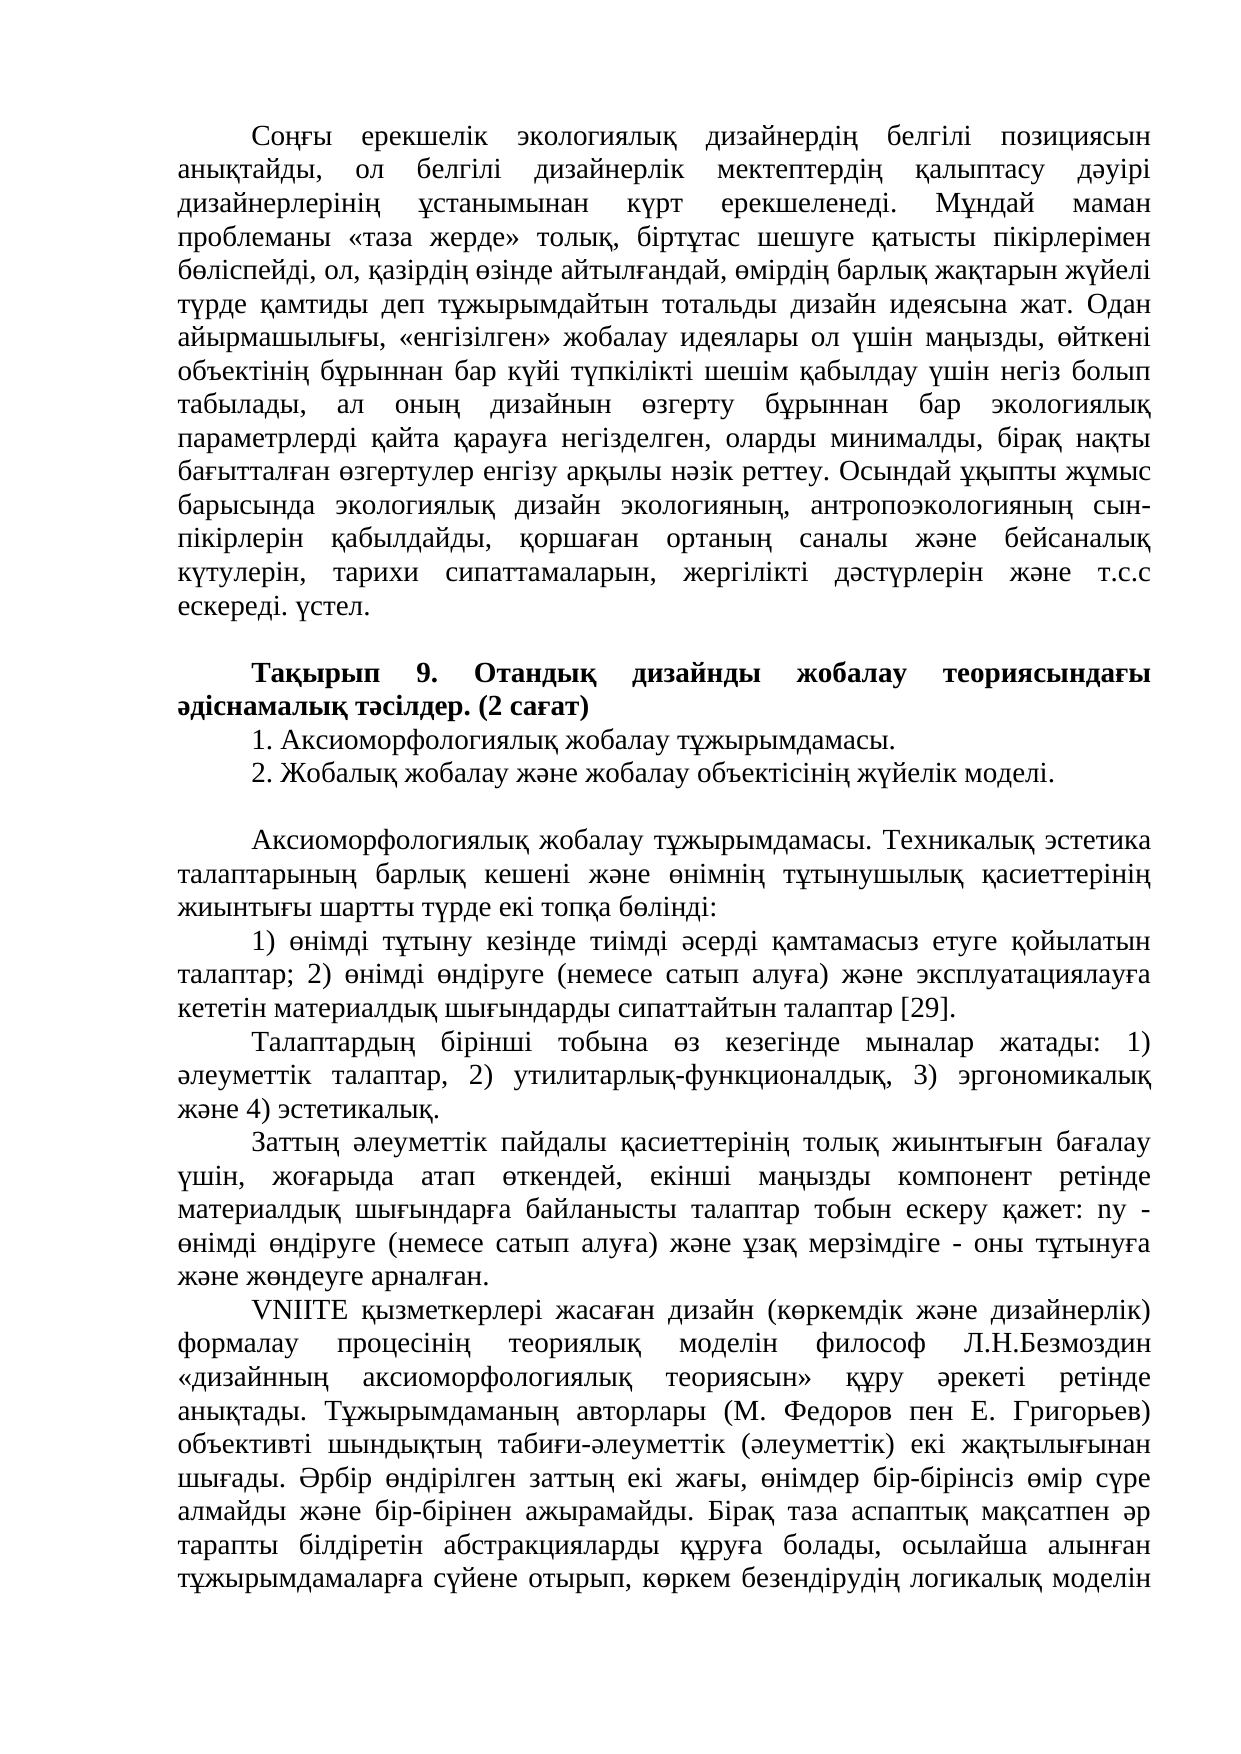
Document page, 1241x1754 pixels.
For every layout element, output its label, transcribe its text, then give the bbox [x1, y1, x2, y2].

text 1) өнімді тұтыну кезінде тиімді әсерді қамтамасыз етуге қойылатын талаптар; 2) өнімді өндіруге (немесе сатып алуға) және эксплуатациялауға кететін материалдық шығындарды сипаттайтын талаптар [29]. [177, 923, 1152, 1024]
text 1. Аксиоморфологиялық жобалау тұжырымдамасы. [177, 722, 1152, 755]
text Тақырып 9. Отандық дизайнды жобалау теориясындағы әдіснамалық тәсілдер. (2 сағат) [177, 655, 1152, 722]
text Заттың әлеуметтік пайдалы қасиеттерінің толық жиынтығын бағалау үшін, жоғарыда атап өткендей, екінші маңызды компонент ретінде материалдық шығындарға байланысты талаптар тобын ескеру қажет: ny - өнімді өндіруге (немесе сатып алуға) және ұзақ мерзімдіге - оны тұтынуға және жөндеуге арналған. [177, 1124, 1152, 1292]
text Соңғы ерекшелік экологиялық дизайнердің белгілі позициясын анықтайды, ол белгілі дизайнерлік мектептердің қалыптасу дәуірі дизайнерлерінің ұстанымынан күрт ерекшеленеді. Мұндай маман проблеманы «таза жерде» толық, біртұтас шешуге қатысты пікірлерімен бөліспейді, ол, қазірдің өзінде айтылғандай, өмірдің барлық жақтарын жүйелі түрде қамтиды деп тұжырымдайтын тотальды дизайн идеясына жат. Одан айырмашылығы, «енгізілген» жобалау идеялары ол үшін маңызды, өйткені объектінің бұрыннан бар күйі түпкілікті шешім қабылдау үшін негіз болып табылады, ал оның дизайнын өзгерту бұрыннан бар экологиялық параметрлерді қайта қарауға негізделген, оларды минималды, бірақ нақты бағытталған өзгертулер енгізу арқылы нәзік реттеу. Осындай ұқыпты жұмыс барысында экологиялық дизайн экологияның, антропоэкологияның сын-пікірлерін қабылдайды, қоршаған ортаның саналы және бейсаналық күтулерін, тарихи сипаттамаларын, жергілікті дәстүрлерін және т.с.с ескереді. үстел. [177, 118, 1152, 621]
text Талаптардың бірінші тобына өз кезегінде мыналар жатады: 1) әлеуметтік талаптар, 2) утилитарлық-функционалдық, 3) эргономикалық және 4) эстетикалық. [177, 1024, 1152, 1124]
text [177, 1292, 1152, 1594]
text 2. Жобалық жобалау және жобалау объектісінің жүйелік моделі. [177, 755, 1152, 789]
text Аксиоморфологиялық жобалау тұжырымдамасы. Техникалық эстетика талаптарының барлық кешені және өнімнің тұтынушылық қасиеттерінің жиынтығы шартты түрде екі топқа бөлінді: [177, 822, 1152, 923]
